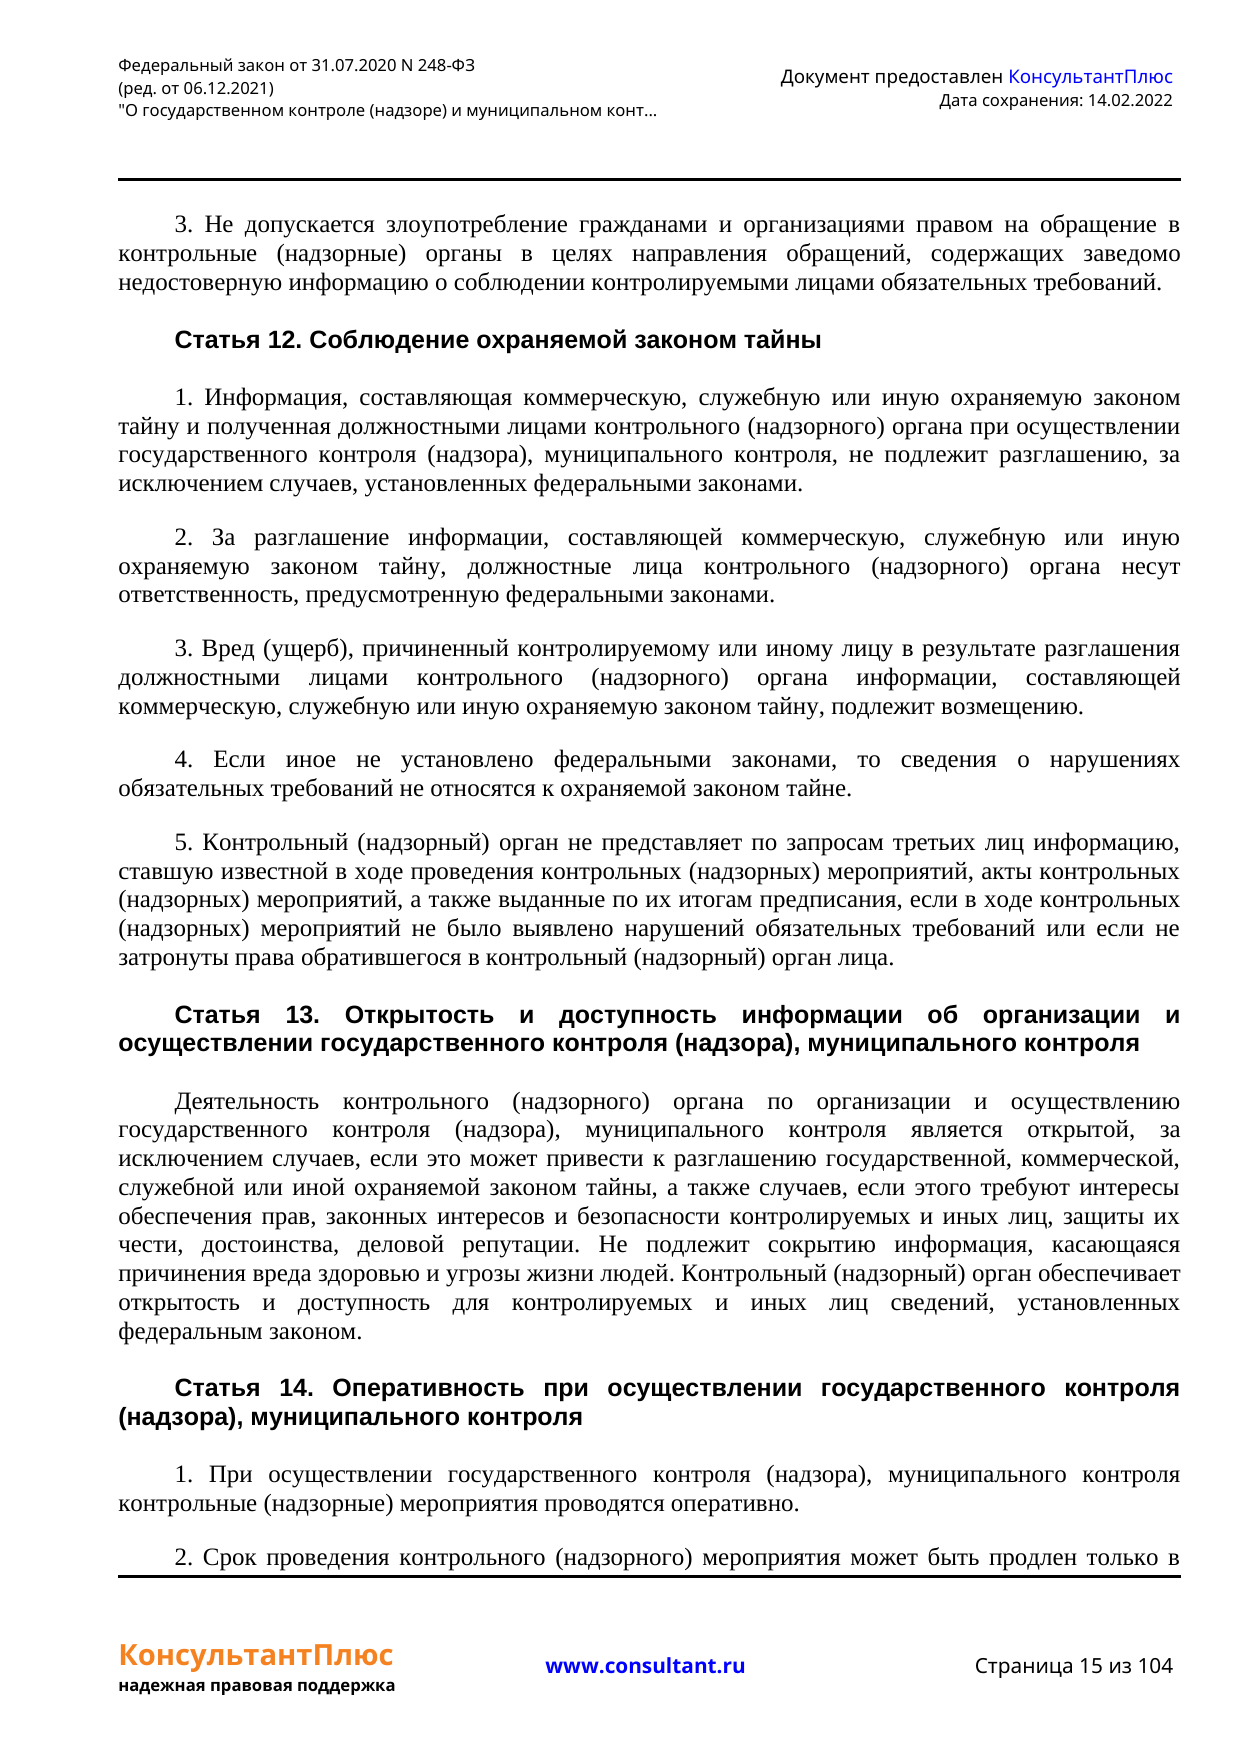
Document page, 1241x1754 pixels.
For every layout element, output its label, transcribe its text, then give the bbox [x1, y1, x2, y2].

text 3. Вред (ущерб), причиненный контролируемому или иному лицу в результате разглашения должностными лицами контрольного (надзорного) органа информации, составляющей коммерческую, служебную или иную охраняемую законом тайну, подлежит возмещению. [118, 633, 1181, 719]
text 3. Не допускается злоупотребление гражданами и организациями правом на обращение в контрольные (надзорные) органы в целях направления обращений, содержащих заведомо недостоверную информацию о соблюдении контролируемыми лицами обязательных требований. [118, 209, 1181, 296]
title Статья 13. Открытость и доступность информации об организации и осуществлении государственного контроля (надзора), муниципального контроля [118, 999, 1181, 1057]
text 1. Информация, составляющая коммерческую, служебную или иную охраняемую законом тайну и полученная должностными лицами контрольного (надзорного) органа при осуществлении государственного контроля (надзора), муниципального контроля, не подлежит разглашению, за исключением случаев, установленных федеральными законами. [118, 382, 1181, 497]
text 2. За разглашение информации, составляющей коммерческую, служебную или иную охраняемую законом тайну, должностные лица контрольного (надзорного) органа несут ответственность, предусмотренную федеральными законами. [118, 522, 1181, 608]
title Статья 14. Оперативность при осуществлении государственного контроля (надзора), муниципального контроля [118, 1373, 1181, 1431]
text Деятельность контрольного (надзорного) органа по организации и осуществлению государственного контроля (надзора), муниципального контроля является открытой, за исключением случаев, если это может привести к разглашению государственной, коммерческой, служебной или иной охраняемой законом тайны, а также случаев, если этого требуют интересы обеспечения прав, законных интересов и безопасности контролируемых и иных лиц, защиты их чести, достоинства, деловой репутации. Не подлежит сокрытию информация, касающаяся причинения вреда здоровью и угрозы жизни людей. Контрольный (надзорный) орган обеспечивает открытость и доступность для контролируемых и иных лиц сведений, установленных федеральным законом. [118, 1086, 1181, 1344]
text 5. Контрольный (надзорный) орган не представляет по запросам третьих лиц информацию, ставшую известной в ходе проведения контрольных (надзорных) мероприятий, акты контрольных (надзорных) мероприятий, а также выданные по их итогам предписания, если в ходе контрольных (надзорных) мероприятий не было выявлено нарушений обязательных требований или если не затронуты права обратившегося в контрольный (надзорный) орган лица. [118, 827, 1181, 971]
text 1. При осуществлении государственного контроля (надзора), муниципального контроля контрольные (надзорные) мероприятия проводятся оперативно. [118, 1459, 1181, 1517]
text 4. Если иное не установлено федеральными законами, то сведения о нарушениях обязательных требований не относятся к охраняемой законом тайне. [118, 744, 1181, 802]
title Статья 12. Соблюдение охраняемой законом тайны [118, 324, 1181, 353]
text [118, 1542, 1181, 1571]
